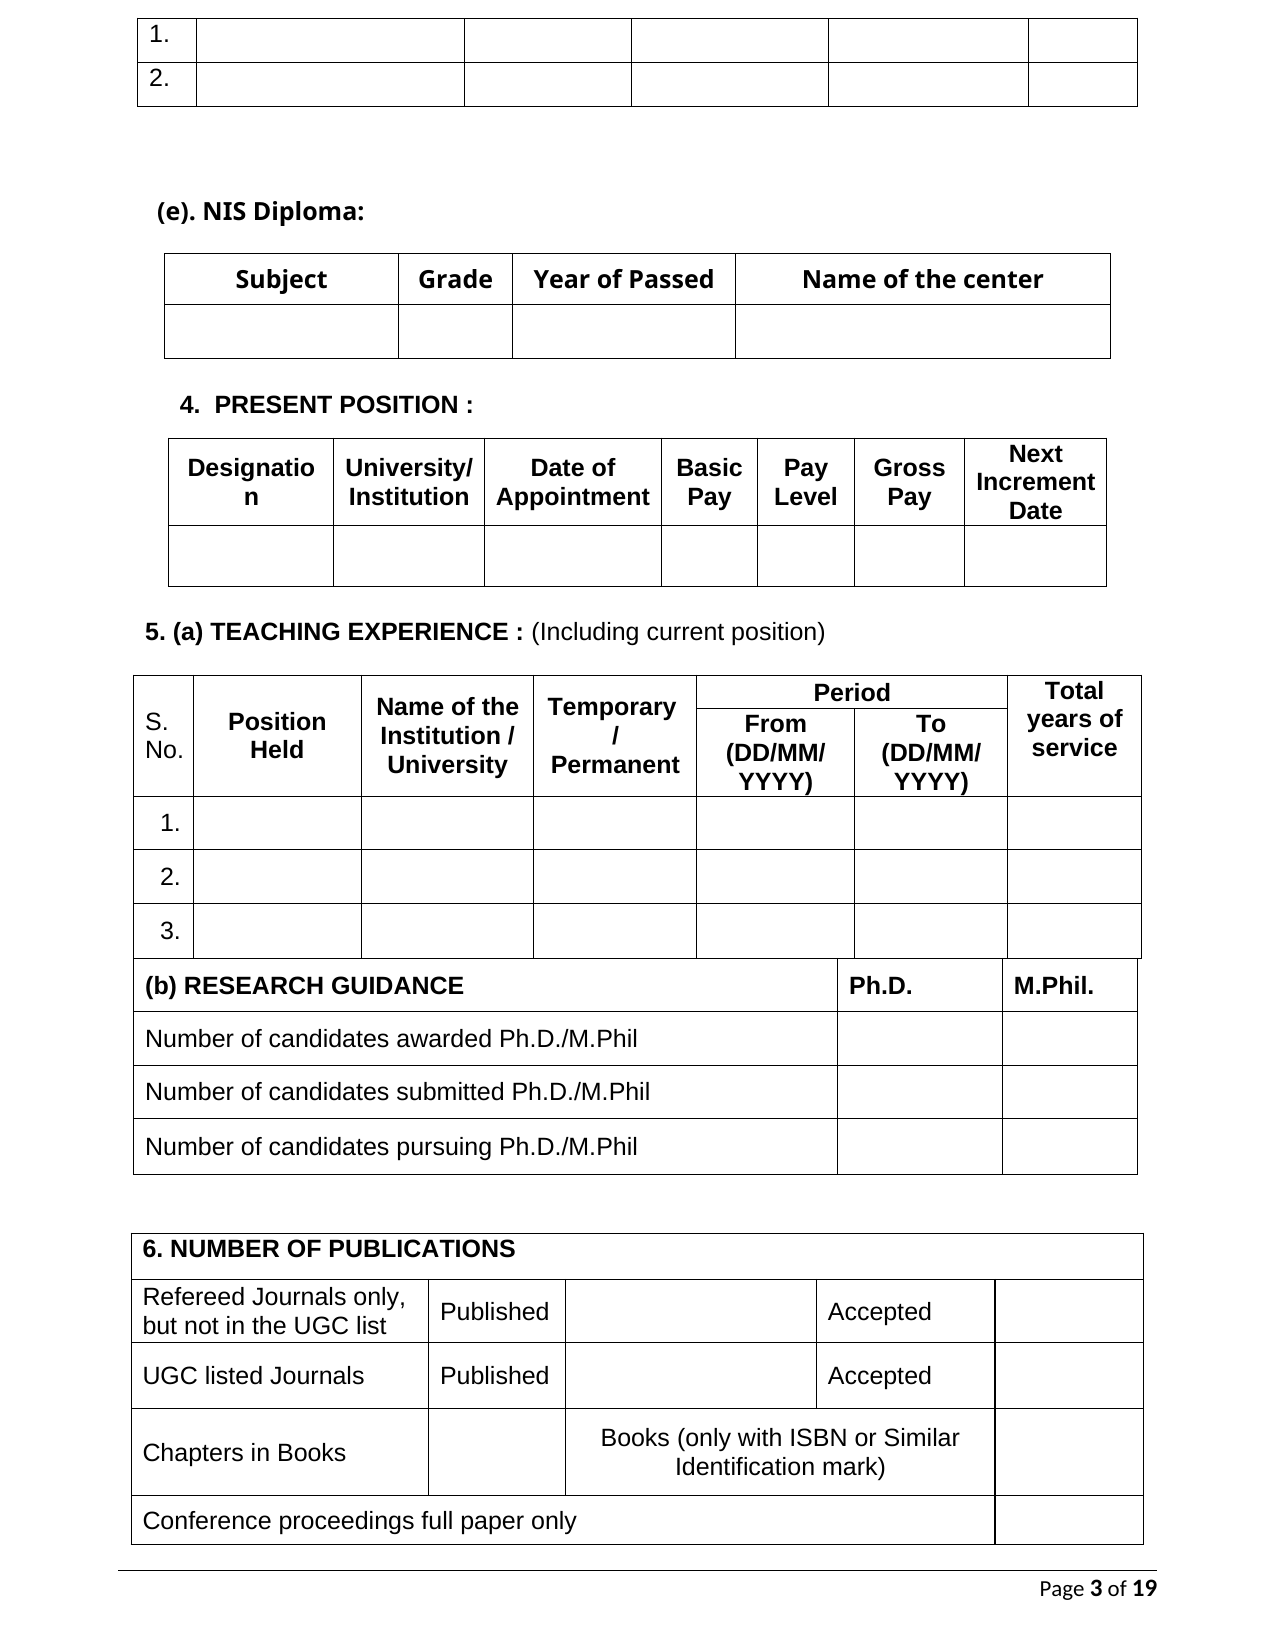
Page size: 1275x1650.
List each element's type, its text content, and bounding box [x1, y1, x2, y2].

table_header Grade [399, 254, 512, 304]
table_cell [855, 904, 1007, 958]
table_cell [194, 797, 361, 849]
table_cell Refereed Journals only, but not in the UGC list [132, 1280, 428, 1342]
table_cell [169, 526, 333, 586]
table_cell [855, 850, 1007, 902]
table_cell Accepted [817, 1280, 994, 1342]
table_cell Basic Pay [662, 439, 757, 525]
table_header Year of Passed [513, 254, 735, 304]
table_header Name of the center [736, 254, 1110, 304]
table_cell Number of candidates awarded Ph.D./M.Phil [134, 1012, 837, 1064]
table_cell [855, 797, 1007, 849]
table_cell [996, 1280, 1143, 1342]
table_cell To (DD/MM/YYYY) [855, 709, 1007, 796]
table_cell Period [697, 676, 1007, 708]
table_cell [465, 19, 631, 62]
table_header 4. PRESENT POSITION : [168, 390, 1107, 438]
table_cell [134, 850, 193, 902]
table_cell University/ Institution [334, 439, 484, 525]
table_header 6. NUMBER OF PUBLICATIONS [132, 1234, 1143, 1279]
table_cell Position Held [194, 676, 361, 796]
table_cell Temporary / Permanent [534, 676, 696, 796]
table_cell Published [429, 1343, 565, 1408]
table_cell [534, 797, 696, 849]
table_cell [513, 305, 735, 358]
table_cell [194, 850, 361, 902]
table_cell [362, 850, 533, 902]
table_cell Date of Appointment [485, 439, 661, 525]
table_cell [194, 904, 361, 958]
table_cell [1008, 904, 1141, 958]
table_cell Gross Pay [855, 439, 964, 525]
table_cell Accepted [817, 1343, 994, 1408]
table_cell [362, 797, 533, 849]
table_cell Ph.D. [838, 959, 1002, 1011]
table_cell [829, 63, 1028, 106]
table_cell Number of candidates submitted Ph.D./M.Phil [134, 1066, 837, 1118]
table_cell Total years of service [1008, 676, 1141, 796]
table_cell Published [429, 1280, 565, 1342]
table_cell [697, 797, 854, 849]
table_cell Chapters in Books [132, 1409, 428, 1495]
table_cell [1003, 1012, 1137, 1064]
table_cell [996, 1343, 1143, 1408]
table_cell [1029, 19, 1137, 62]
table_cell (b) RESEARCH GUIDANCE [134, 959, 837, 1011]
table_cell [362, 904, 533, 958]
table_cell S. No. [134, 676, 193, 796]
table_cell [838, 1012, 1002, 1064]
table_cell [632, 63, 828, 106]
table_cell [697, 850, 854, 902]
table_cell [996, 1496, 1143, 1544]
table_cell [165, 305, 398, 358]
text (e). NIS Diploma: [118, 193, 1157, 227]
table_cell [632, 19, 828, 62]
table_cell Books (only with ISBN or Similar Identification mark) [566, 1409, 994, 1495]
table_cell [736, 305, 1110, 358]
table_cell [1003, 1066, 1137, 1118]
table_cell [465, 63, 631, 106]
table_cell [566, 1343, 816, 1408]
table_cell [1008, 850, 1141, 902]
table_header 5. (a) TEACHING EXPERIENCE : (Including current position) [134, 617, 1141, 674]
table_cell [134, 797, 193, 849]
table_cell M.Phil. [1003, 959, 1137, 1011]
table_cell Name of the Institution / University [362, 676, 533, 796]
table_cell UGC listed Journals [132, 1343, 428, 1408]
table_cell Designation [169, 439, 333, 525]
table_cell [838, 1066, 1002, 1118]
table_cell [334, 526, 484, 586]
table_cell [399, 305, 512, 358]
table_cell From (DD/MM/YYYY) [697, 709, 854, 796]
table_cell Conference proceedings full paper only [132, 1496, 994, 1544]
table_cell [566, 1280, 816, 1342]
table_cell [829, 19, 1028, 62]
table_cell [996, 1409, 1143, 1495]
table_cell Pay Level [758, 439, 854, 525]
table_cell [662, 526, 757, 586]
table_cell [197, 19, 464, 62]
table_cell [197, 63, 464, 106]
table_cell [1003, 1119, 1137, 1174]
table_cell Next Increment Date [965, 439, 1106, 525]
table_cell [134, 904, 193, 958]
table_cell Number of candidates pursuing Ph.D./M.Phil [134, 1119, 837, 1174]
table_cell [534, 904, 696, 958]
table_cell [965, 526, 1106, 586]
table_cell [1029, 63, 1137, 106]
table_cell [855, 526, 964, 586]
table_cell [838, 1119, 1002, 1174]
table_cell [1008, 797, 1141, 849]
table_cell [534, 850, 696, 902]
table_header Subject [165, 254, 398, 304]
table_cell [485, 526, 661, 586]
table_cell [138, 63, 196, 106]
table_cell [138, 19, 196, 62]
table_cell [697, 904, 854, 958]
table_cell [429, 1409, 565, 1495]
table_cell [758, 526, 854, 586]
